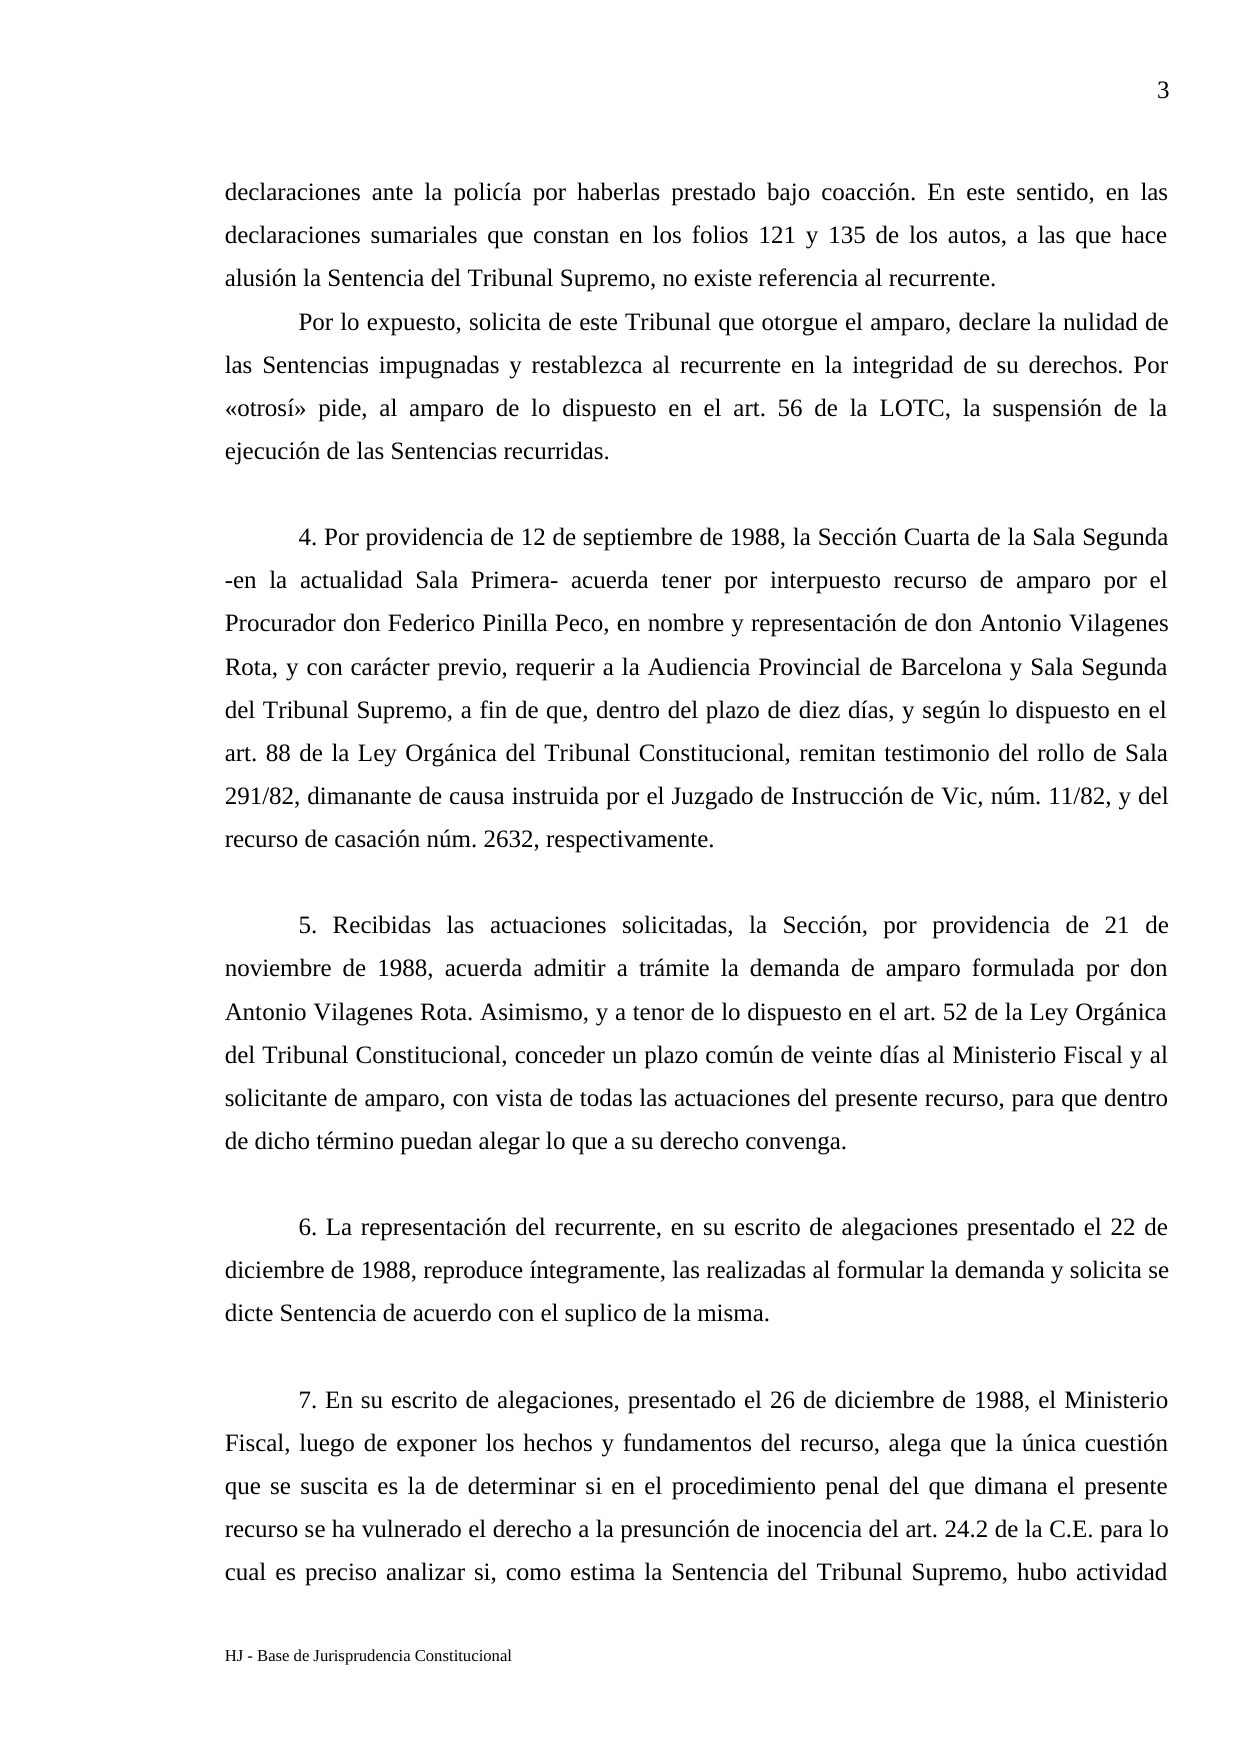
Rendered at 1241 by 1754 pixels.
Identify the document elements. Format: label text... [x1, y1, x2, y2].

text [224, 177, 1169, 292]
text Por lo expuesto, solicita de este Tribunal que otorgue el amparo, declare la nulidad de las Sentencias impugnadas y restablezca al recurrente en la integridad de su derechos. Por «otrosí» pide, al amparo de lo dispuesto en el art. 56 de la LOTC, la suspensión de la ejecución de las Sentencias recurridas. [224, 307, 1169, 465]
text 4. Por providencia de 12 de septiembre de 1988, la Sección Cuarta de la Sala Segunda -en la actualidad Sala Primera- acuerda tener por interpuesto recurso de amparo por el Procurador don Federico Pinilla Peco, en nombre y representación de don Antonio Vilagenes Rota, y con carácter previo, requerir a la Audiencia Provincial de Barcelona y Sala Segunda del Tribunal Supremo, a fin de que, dentro del plazo de diez días, y según lo dispuesto en el art. 88 de la Ley Orgánica del Tribunal Constitucional, remitan testimonio del rollo de Sala 291/82, dimanante de causa instruida por el Juzgado de Instrucción de Vic, núm. 11/82, y del recurso de casación núm. 2632, respectivamente. [224, 522, 1169, 853]
text 6. La representación del recurrente, en su escrito de alegaciones presentado el 22 de diciembre de 1988, reproduce íntegramente, las realizadas al formular la demanda y solicita se dicte Sentencia de acuerdo con el suplico de la misma. [224, 1212, 1169, 1327]
text 5. Recibidas las actuaciones solicitadas, la Sección, por providencia de 21 de noviembre de 1988, acuerda admitir a trámite la demanda de amparo formulada por don Antonio Vilagenes Rota. Asimismo, y a tenor de lo dispuesto en el art. 52 de la Ley Orgánica del Tribunal Constitucional, conceder un plazo común de veinte días al Ministerio Fiscal y al solicitante de amparo, con vista de todas las actuaciones del presente recurso, para que dentro de dicho término puedan alegar lo que a su derecho convenga. [224, 910, 1169, 1155]
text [224, 1385, 1169, 1586]
